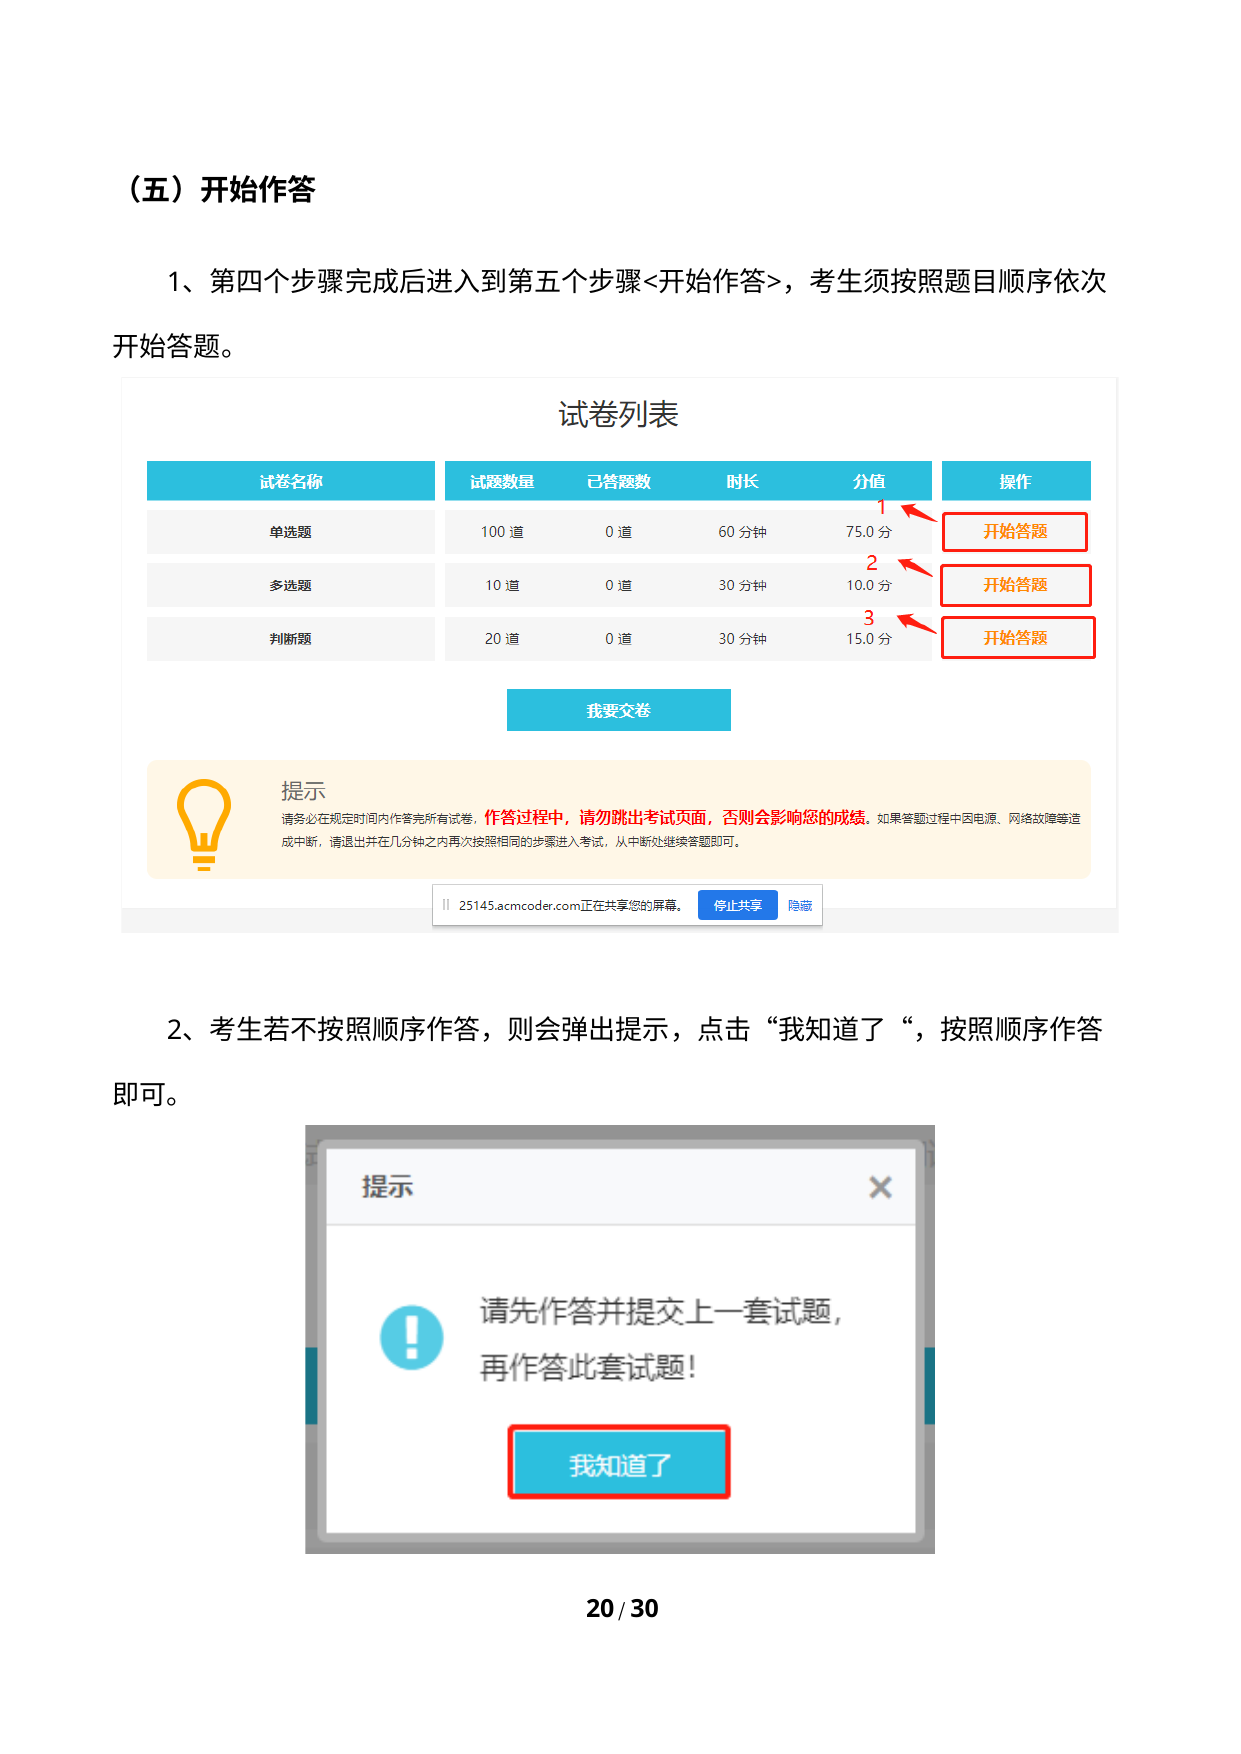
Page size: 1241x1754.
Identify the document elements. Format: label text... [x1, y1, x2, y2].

subtitle （五）开始作答 [112, 156, 1128, 221]
picture [305, 1125, 935, 1554]
picture [121, 377, 1119, 933]
text 1、第四个步骤完成后进入到第五个步骤<开始作答>，考生须按照题目顺序依次开始答题。 [112, 248, 1128, 378]
text 2、考生若不按照顺序作答，则会弹出提示，点击“我知道了“，按照顺序作答即可。 [112, 995, 1128, 1125]
